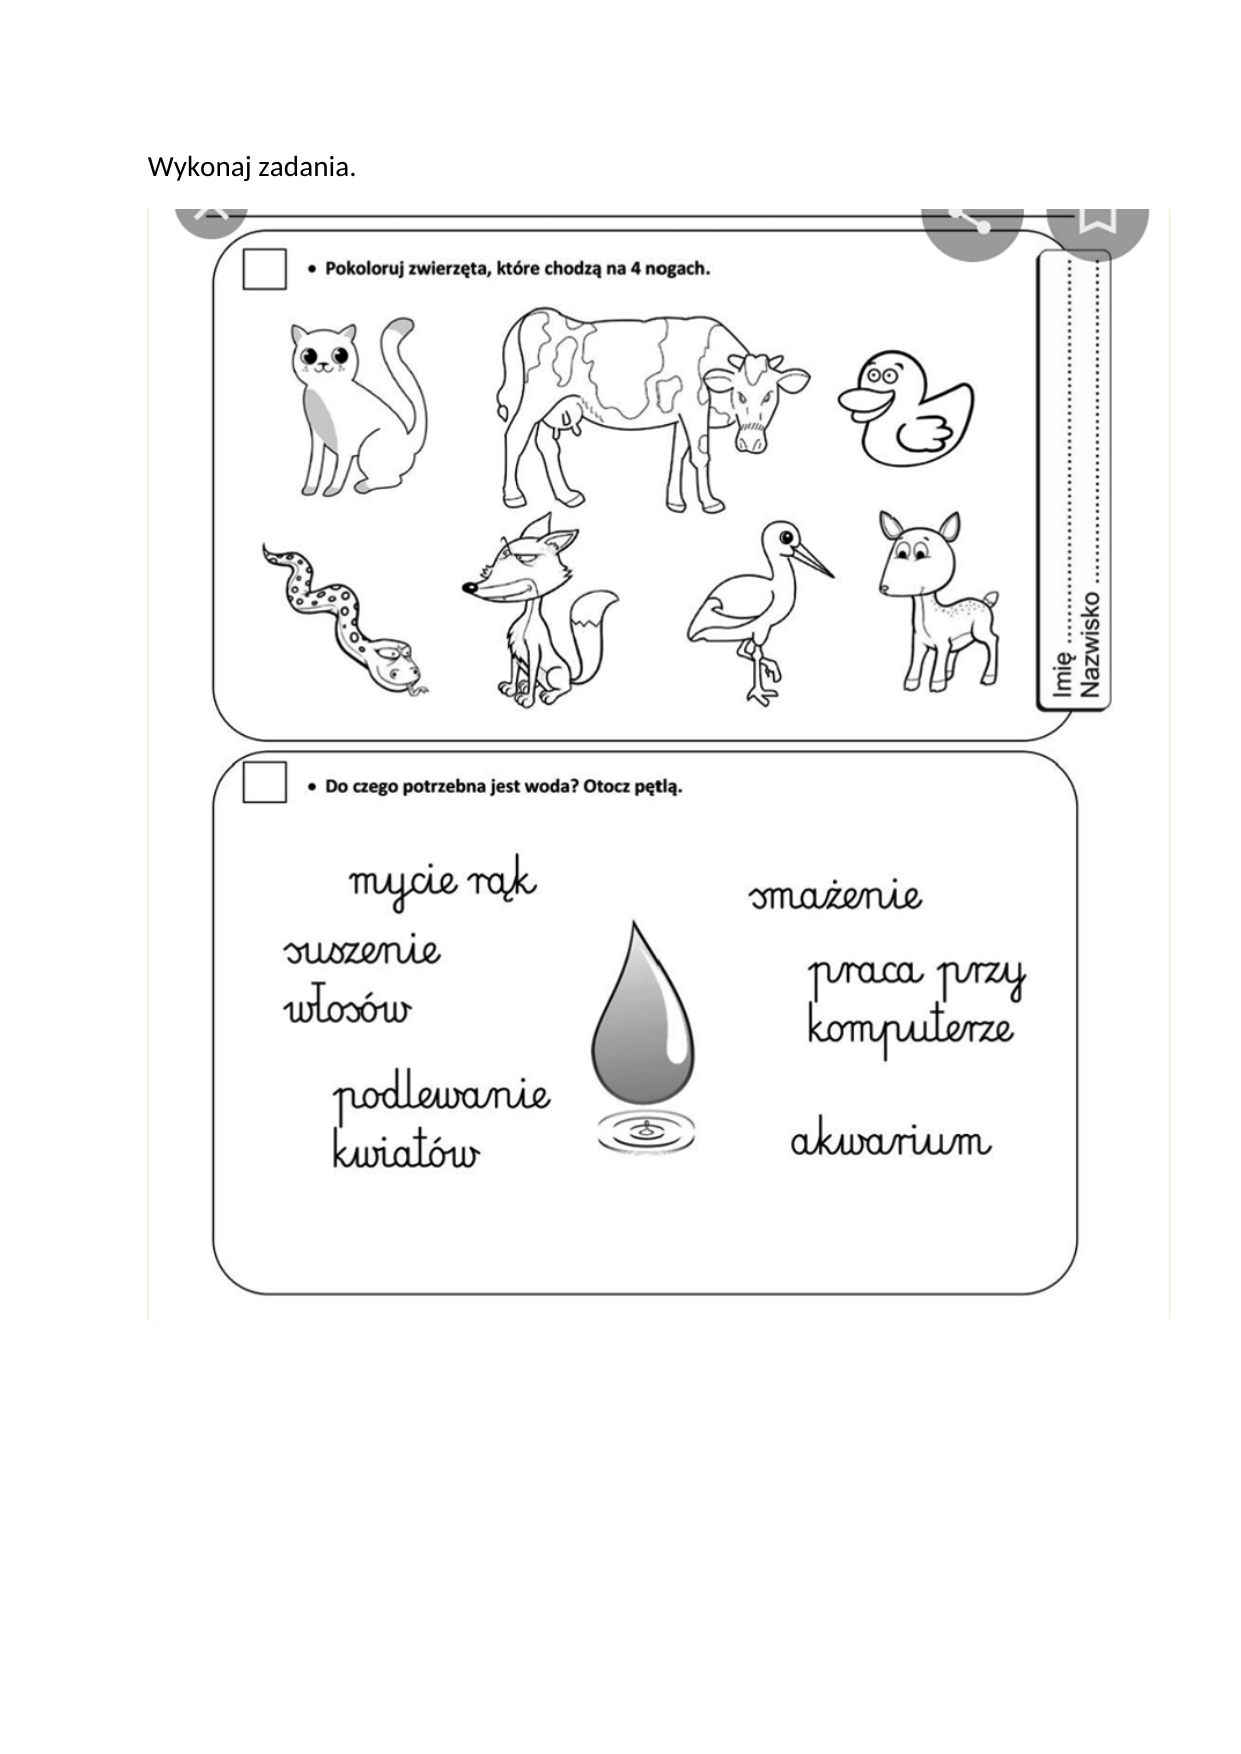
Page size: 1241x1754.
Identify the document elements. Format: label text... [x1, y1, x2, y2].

picture [147, 209, 1171, 1319]
text Wykonaj zadania. [148, 148, 1093, 183]
